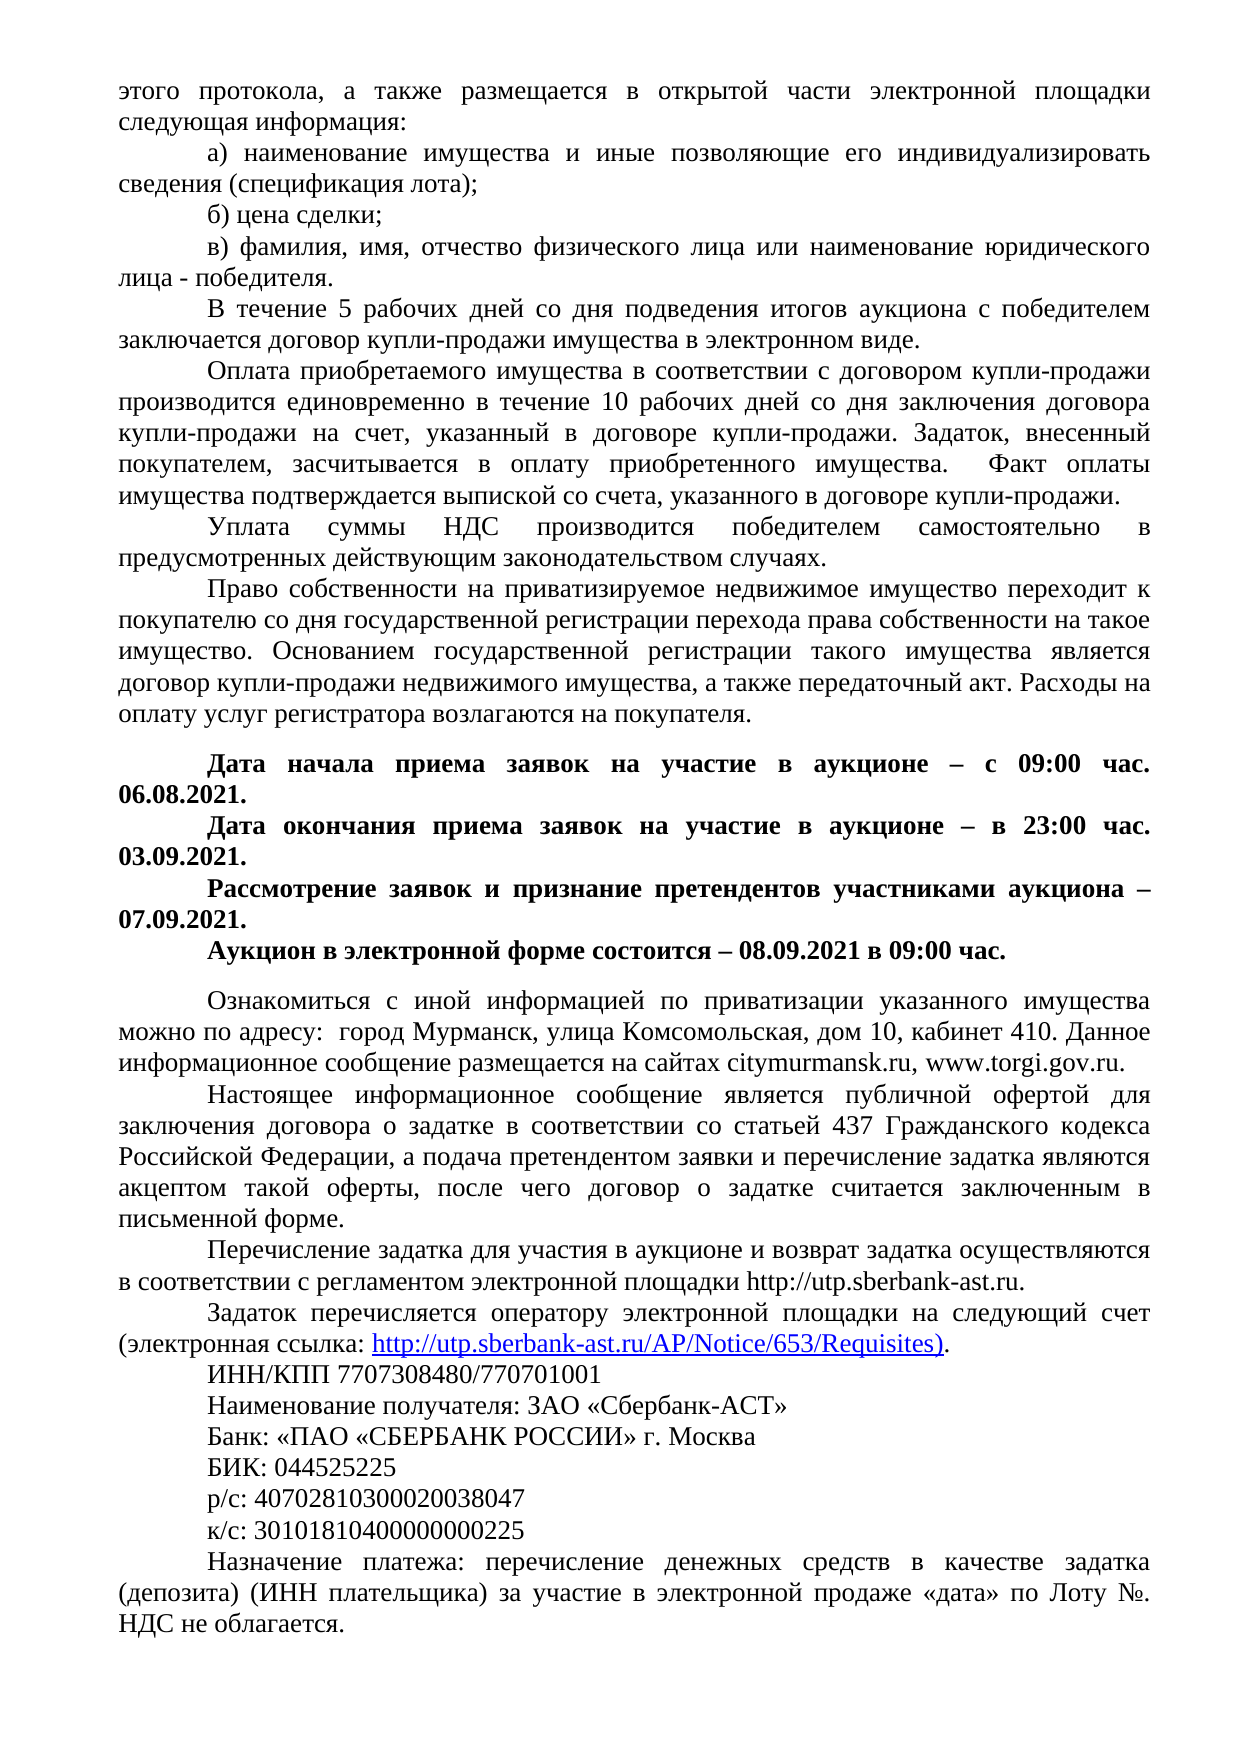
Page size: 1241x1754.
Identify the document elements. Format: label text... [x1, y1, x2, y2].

text к/с: 30101810400000000225 [118, 1514, 1152, 1545]
text Дата начала приема заявок на участие в аукционе – с 09:00 час. 06.08.2021. [118, 747, 1152, 809]
text а) наименование имущества и иные позволяющие его индивидуализировать сведения (спецификация лота); [118, 136, 1152, 198]
text р/с: 40702810300020038047 [118, 1483, 1152, 1514]
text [118, 74, 1152, 136]
text Банк: «ПАО «СБЕРБАНК РОССИИ» г. Москва [118, 1420, 1152, 1451]
text Перечисление задатка для участия в аукционе и возврат задатка осуществляются в соответствии с регламентом электронной площадки http://utp.sberbank-ast.ru. [118, 1233, 1152, 1296]
text Задаток перечисляется оператору электронной площадки на следующий счет (электронная ссылка: http://utp.sberbank-ast.ru/AP/Notice/653/Requisites). [118, 1296, 1152, 1358]
text Рассмотрение заявок и признание претендентов участниками аукциона – 07.09.2021. [118, 872, 1152, 934]
text Назначение платежа: перечисление денежных средств в качестве задатка (депозита) (ИНН плательщика) за участие в электронной продаже «дата» по Лоту №. НДС не облагается. [118, 1545, 1152, 1638]
text Аукцион в электронной форме состоится – 08.09.2021 в 09:00 час. [118, 934, 1152, 965]
text Оплата приобретаемого имущества в соответствии с договором купли-продажи производится единовременно в течение 10 рабочих дней со дня заключения договора купли-продажи на счет, указанный в договоре купли-продажи. Задаток, внесенный покупателем, засчитывается в оплату приобретенного имущества. Факт оплаты имущества подтверждается выпиской со счета, указанного в договоре купли-продажи. [118, 354, 1152, 510]
text Наименование получателя: ЗАО «Сбербанк-АСТ» [118, 1389, 1152, 1420]
text Право собственности на приватизируемое недвижимое имущество переходит к покупателю со дня государственной регистрации перехода права собственности на такое имущество. Основанием государственной регистрации такого имущества является договор купли-продажи недвижимого имущества, а также передаточный акт. Расходы на оплату услуг регистратора возлагаются на покупателя. [118, 572, 1152, 728]
text В течение 5 рабочих дней со дня подведения итогов аукциона с победителем заключается договор купли-продажи имущества в электронном виде. [118, 292, 1152, 354]
text Дата окончания приема заявок на участие в аукционе – в 23:00 час. 03.09.2021. [118, 809, 1152, 872]
text ИНН/КПП 7707308480/770701001 [118, 1358, 1152, 1389]
text Ознакомиться с иной информацией по приватизации указанного имущества можно по адресу: город Мурманск, улица Комсомольская, дом 10, кабинет 410. Данное информационное сообщение размещается на сайтах citymurmansk.ru, www.torgi.gov.ru. [118, 984, 1152, 1078]
text БИК: 044525225 [118, 1451, 1152, 1483]
text в) фамилия, имя, отчество физического лица или наименование юридического лица - победителя. [118, 229, 1152, 292]
text Уплата суммы НДС производится победителем самостоятельно в предусмотренных действующим законодательством случаях. [118, 510, 1152, 572]
text б) цена сделки; [118, 198, 1152, 229]
text Настоящее информационное сообщение является публичной офертой для заключения договора о задатке в соответствии со статьей 437 Гражданского кодекса Российской Федерации, а подача претендентом заявки и перечисление задатка являются акцептом такой оферты, после чего договор о задатке считается заключенным в письменной форме. [118, 1078, 1152, 1233]
